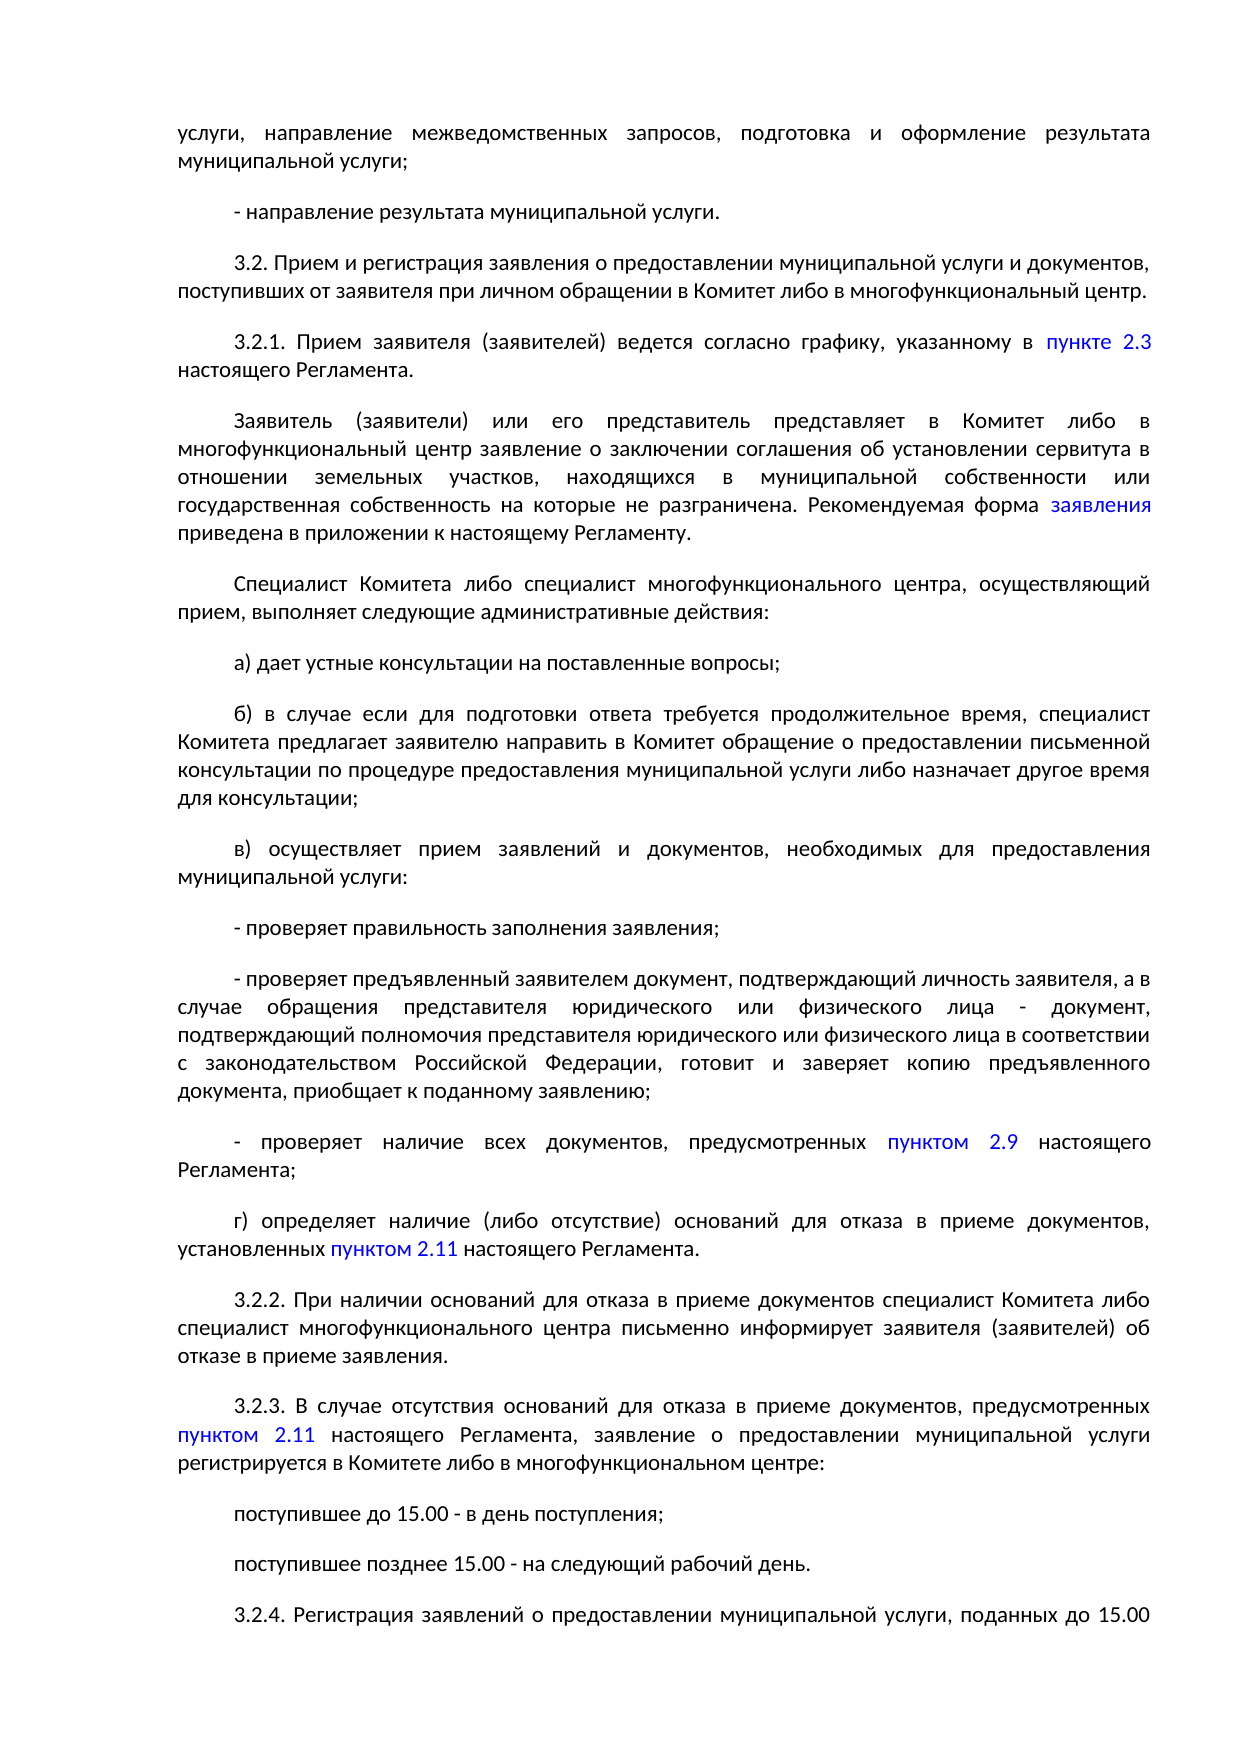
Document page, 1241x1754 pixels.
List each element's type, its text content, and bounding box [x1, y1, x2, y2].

text а) дает устные консультации на поставленные вопросы; [177, 648, 1152, 676]
text - проверяет правильность заполнения заявления; [177, 913, 1152, 941]
text в) осуществляет прием заявлений и документов, необходимых для предоставления муниципальной услуги: [177, 834, 1152, 890]
text г) определяет наличие (либо отсутствие) оснований для отказа в приеме документов, установленных пунктом 2.11 настоящего Регламента. [177, 1206, 1152, 1262]
text Заявитель (заявители) или его представитель представляет в Комитет либо в многофункциональный центр заявление о заключении соглашения об установлении сервитута в отношении земельных участков, находящихся в муниципальной собственности или государственная собственность на которые не разграничена. Рекомендуемая форма заявления приведена в приложении к настоящему Регламенту. [177, 406, 1152, 546]
text 3.2.3. В случае отсутствия оснований для отказа в приеме документов, предусмотренных пунктом 2.11 настоящего Регламента, заявление о предоставлении муниципальной услуги регистрируется в Комитете либо в многофункциональном центре: [177, 1392, 1152, 1476]
text б) в случае если для подготовки ответа требуется продолжительное время, специалист Комитета предлагает заявителю направить в Комитет обращение о предоставлении письменной консультации по процедуре предоставления муниципальной услуги либо назначает другое время для консультации; [177, 699, 1152, 811]
text - проверяет предъявленный заявителем документ, подтверждающий личность заявителя, а в случае обращения представителя юридического или физического лица - документ, подтверждающий полномочия представителя юридического или физического лица в соответствии с законодательством Российской Федерации, готовит и заверяет копию предъявленного документа, приобщает к поданному заявлению; [177, 964, 1152, 1104]
text - направление результата муниципальной услуги. [177, 197, 1152, 225]
text 3.2.2. При наличии оснований для отказа в приеме документов специалист Комитета либо специалист многофункционального центра письменно информирует заявителя (заявителей) об отказе в приеме заявления. [177, 1285, 1152, 1369]
text поступившее позднее 15.00 - на следующий рабочий день. [177, 1549, 1152, 1578]
text 3.2. Прием и регистрация заявления о предоставлении муниципальной услуги и документов, поступивших от заявителя при личном обращении в Комитет либо в многофункциональный центр. [177, 248, 1152, 304]
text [177, 1601, 1152, 1628]
text поступившее до 15.00 - в день поступления; [177, 1499, 1152, 1527]
text 3.2.1. Прием заявителя (заявителей) ведется согласно графику, указанному в пункте 2.3 настоящего Регламента. [177, 327, 1152, 383]
text - проверяет наличие всех документов, предусмотренных пунктом 2.9 настоящего Регламента; [177, 1127, 1152, 1183]
text Специалист Комитета либо специалист многофункционального центра, осуществляющий прием, выполняет следующие административные действия: [177, 569, 1152, 625]
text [177, 118, 1152, 174]
